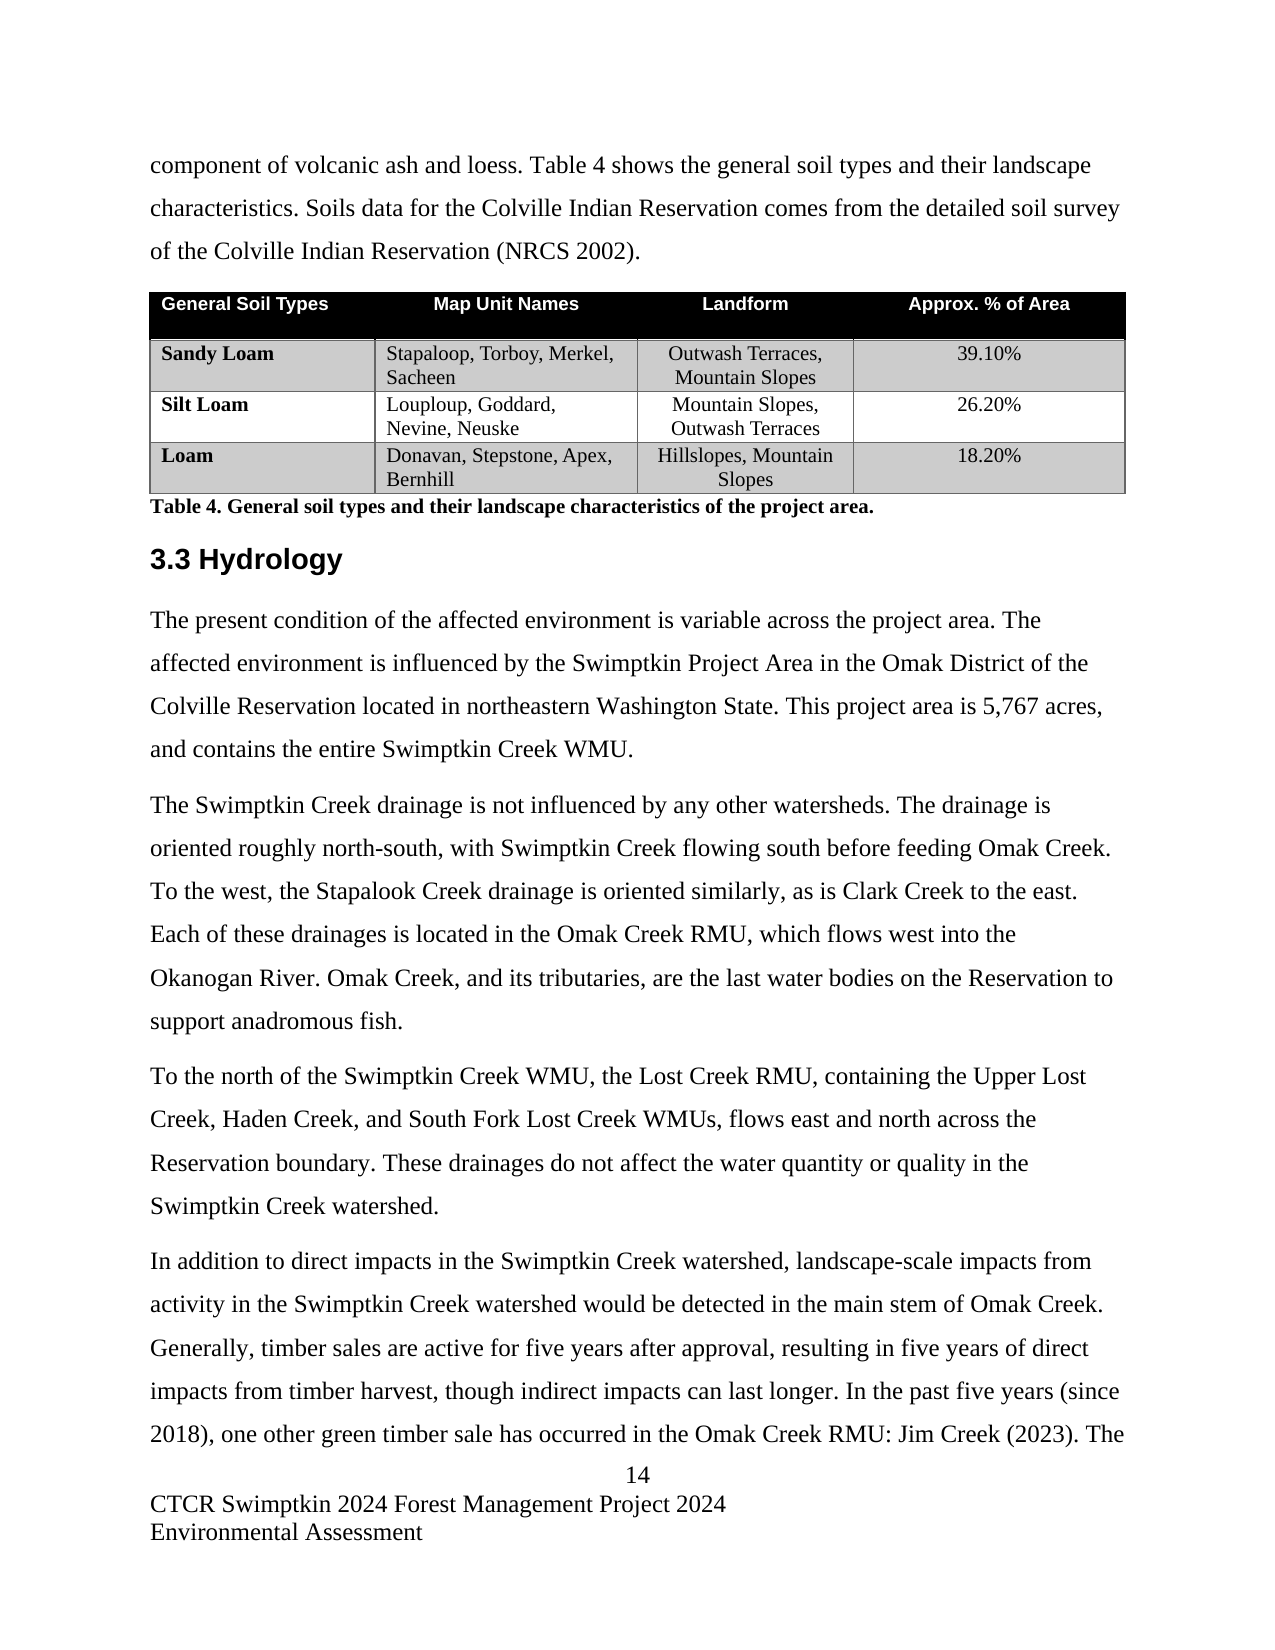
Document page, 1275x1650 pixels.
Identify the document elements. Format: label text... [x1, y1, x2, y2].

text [150, 150, 1125, 265]
table_cell Donavan, Stepstone, Apex, Bernhill [376, 443, 637, 493]
text Table 4. General soil types and their landscape characteristics of the project area. [150, 494, 1125, 518]
text The present condition of the affected environment is variable across the project area. The affected environment is influenced by the Swimptkin Project Area in the Omak District of the Colville Reservation located in northeastern Washington State. This project area is 5,767 acres, and contains the entire Swimptkin Creek WMU. [150, 605, 1125, 763]
table_cell Hillslopes, Mountain Slopes [638, 443, 853, 493]
table_cell 39.10% [854, 341, 1124, 391]
table_header General Soil Types [151, 293, 374, 339]
table_cell Silt Loam [151, 392, 374, 442]
table_cell Louploup, Goddard, Nevine, Neuske [376, 392, 637, 442]
table_cell Outwash Terraces, Mountain Slopes [638, 341, 853, 391]
table_header Landform [638, 293, 853, 339]
table_cell Mountain Slopes, Outwash Terraces [638, 392, 853, 442]
text 3.3 Hydrology [150, 542, 1125, 576]
table_cell Stapaloop, Torboy, Merkel, Sacheen [376, 341, 637, 391]
table_cell Sandy Loam [151, 341, 374, 391]
text The Swimptkin Creek drainage is not influenced by any other watersheds. The drainage is oriented roughly north-south, with Swimptkin Creek flowing south before feeding Omak Creek. To the west, the Stapalook Creek drainage is oriented similarly, as is Clark Creek to the east. Each of these drainages is located in the Omak Creek RMU, which flows west into the Okanogan River. Omak Creek, and its tributaries, are the last water bodies on the Reservation to support anadromous fish. [150, 790, 1125, 1034]
table_cell 26.20% [854, 392, 1124, 442]
table_cell 18.20% [854, 443, 1124, 493]
table_header Map Unit Names [376, 293, 637, 339]
table_header Approx. % of Area [854, 293, 1124, 339]
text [150, 1246, 1125, 1448]
text To the north of the Swimptkin Creek WMU, the Lost Creek RMU, containing the Upper Lost Creek, Haden Creek, and South Fork Lost Creek WMUs, flows east and north across the Reservation boundary. These drainages do not affect the water quantity or quality in the Swimptkin Creek watershed. [150, 1061, 1125, 1219]
table_cell Loam [151, 443, 374, 493]
